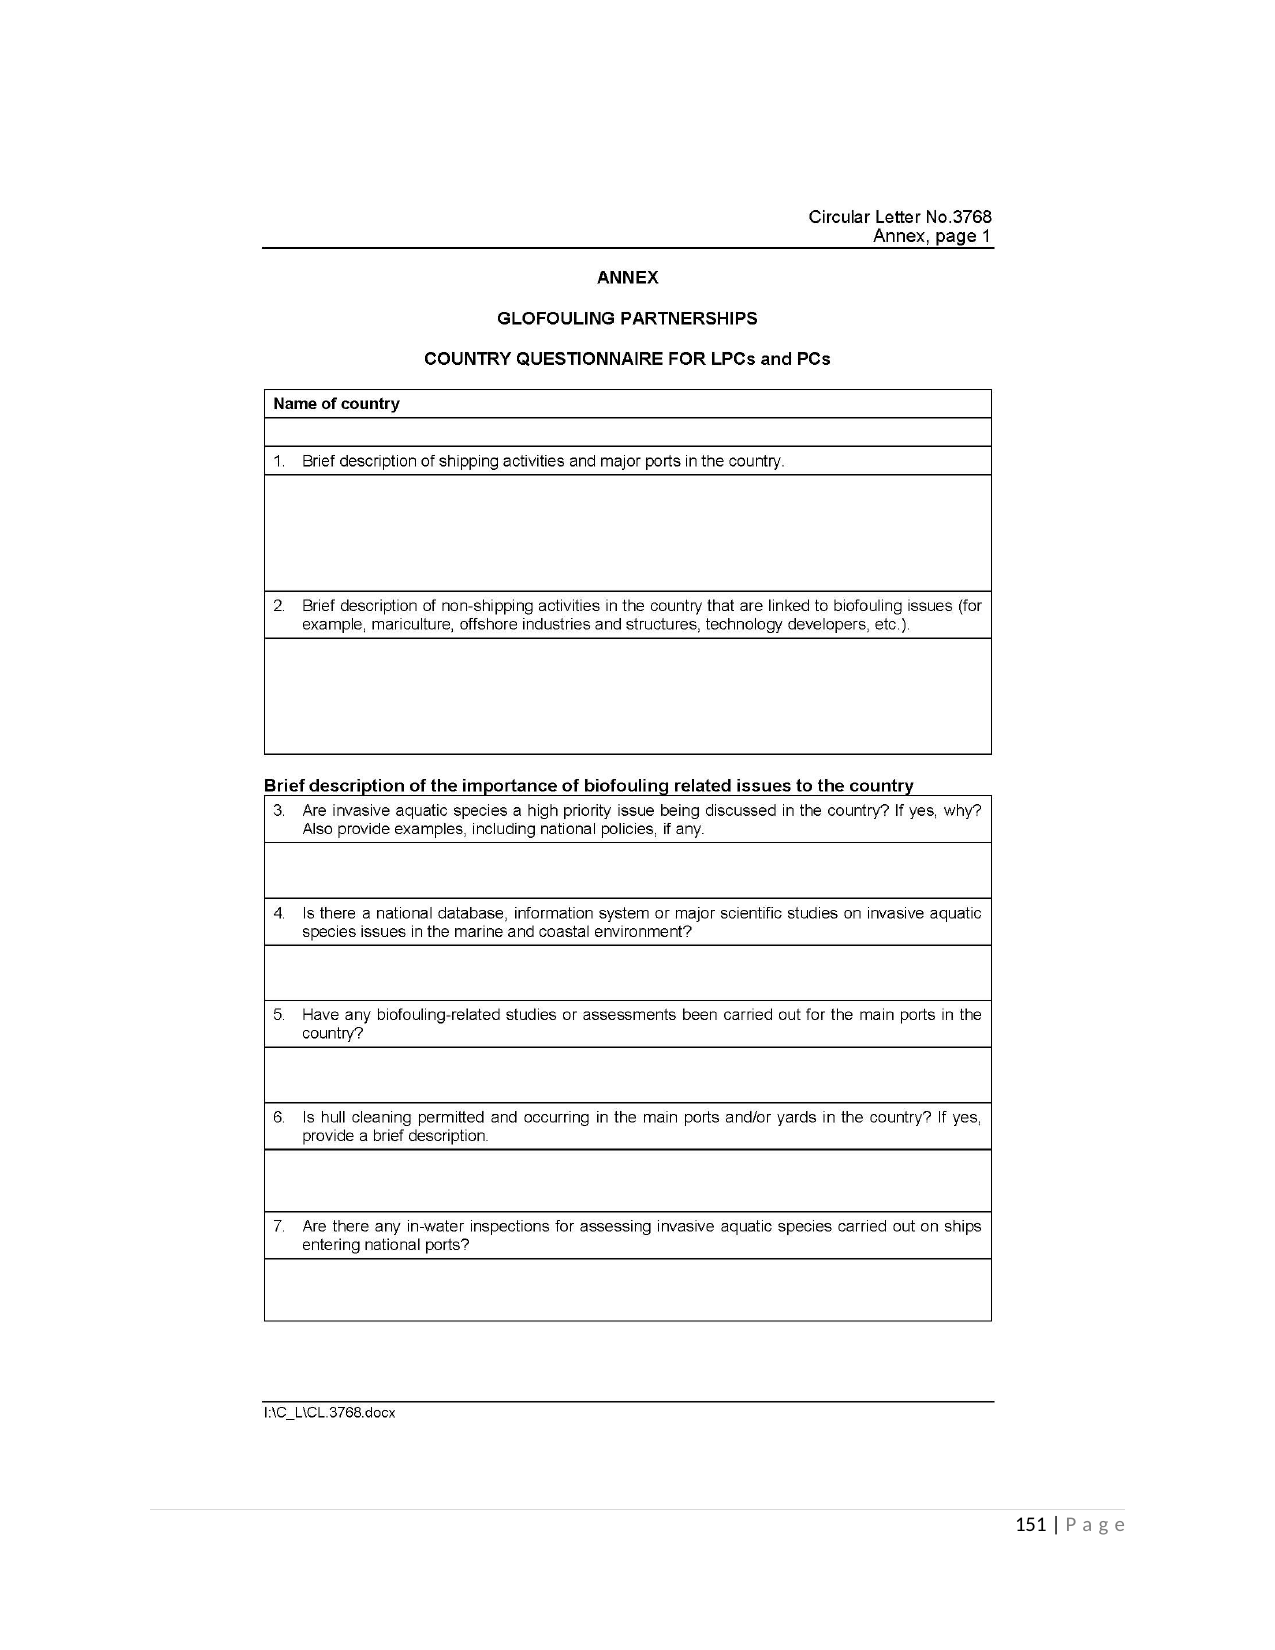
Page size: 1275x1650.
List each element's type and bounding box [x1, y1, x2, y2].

picture [150, 181, 1105, 1451]
